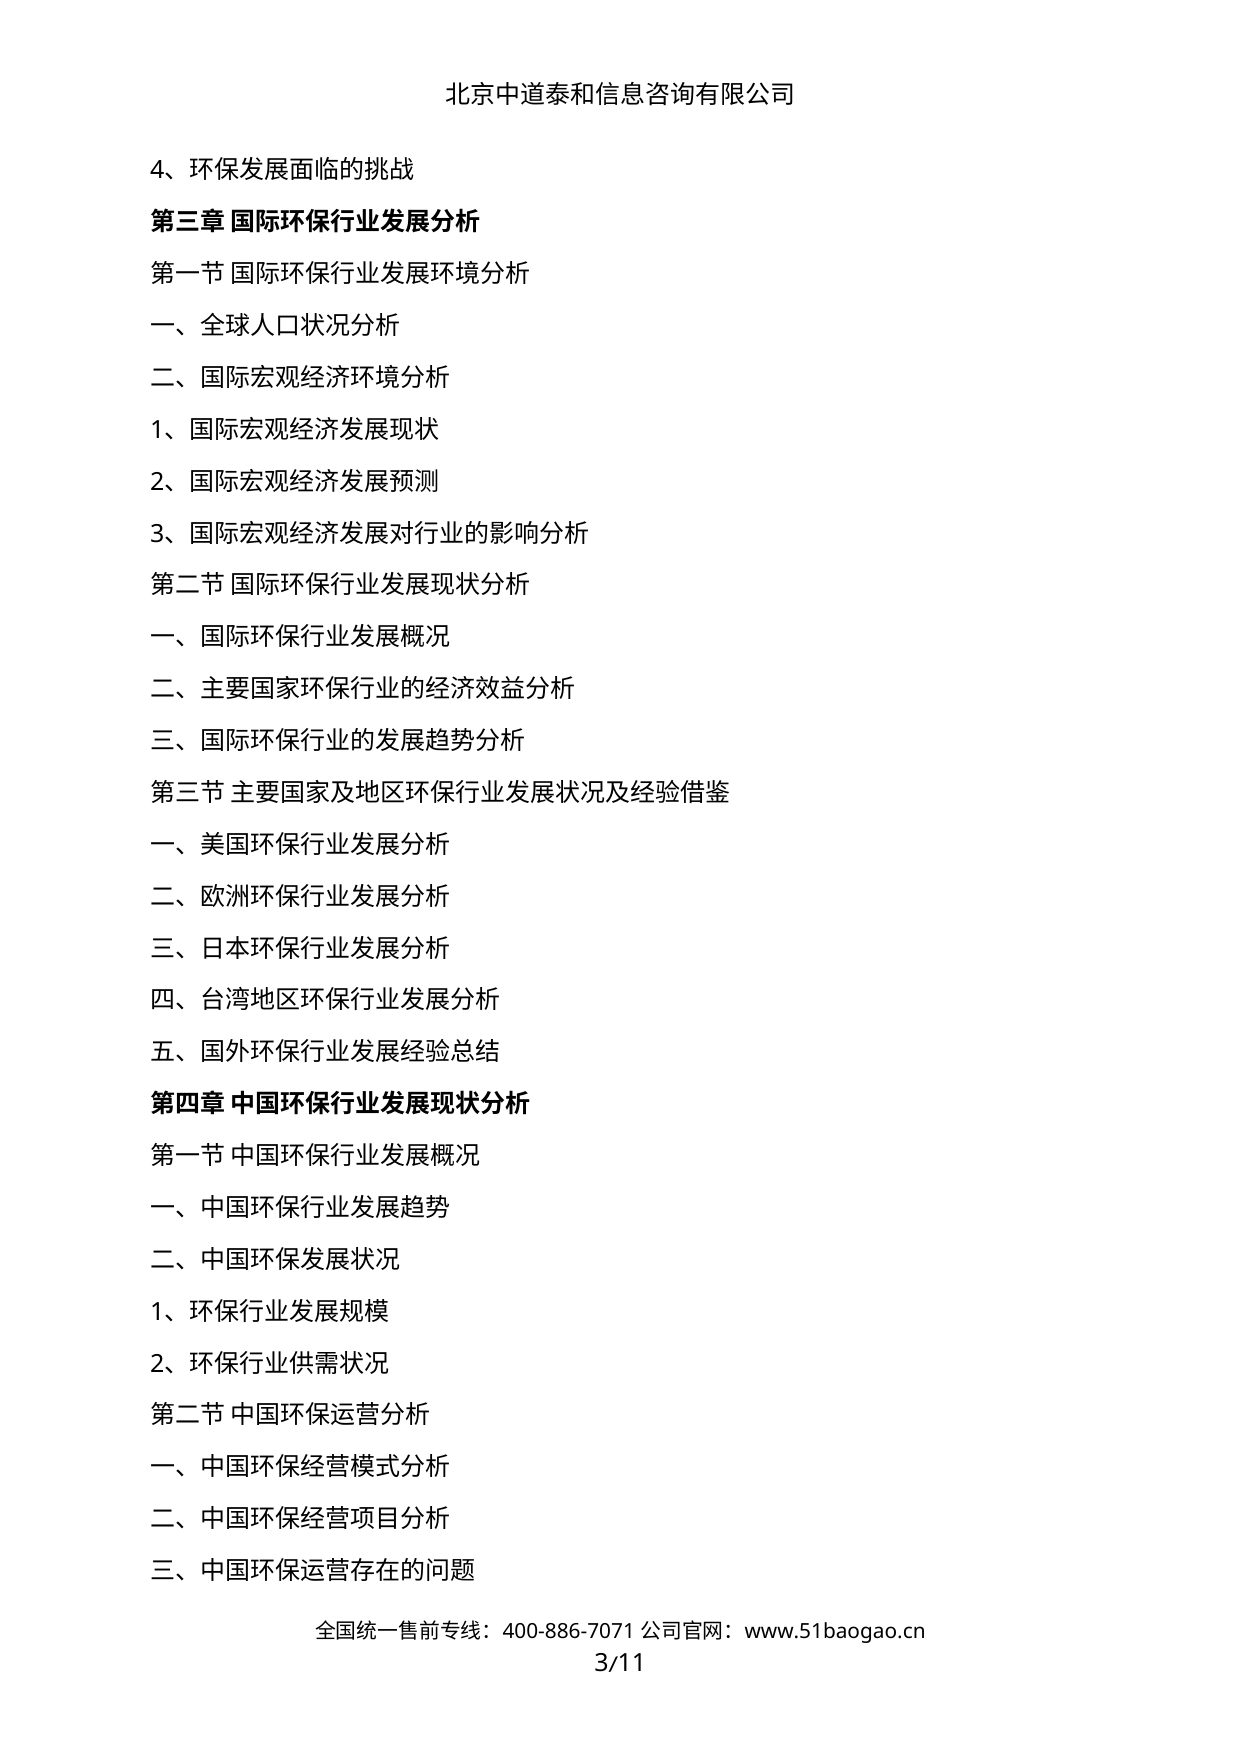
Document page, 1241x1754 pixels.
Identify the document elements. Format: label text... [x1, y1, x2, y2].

text 二、欧洲环保行业发展分析 [150, 876, 1090, 912]
text 第一节 国际环保行业发展环境分析 [150, 254, 1090, 290]
text 二、中国环保发展状况 [150, 1239, 1090, 1276]
text 3、国际宏观经济发展对行业的影响分析 [150, 513, 1090, 549]
text 4、环保发展面临的挑战 [150, 150, 1090, 186]
text 第三节 主要国家及地区环保行业发展状况及经验借鉴 [150, 772, 1090, 809]
text 五、国外环保行业发展经验总结 [150, 1032, 1090, 1068]
text 第四章 中国环保行业发展现状分析 [150, 1084, 1090, 1120]
text 二、国际宏观经济环境分析 [150, 357, 1090, 394]
text 第一节 中国环保行业发展概况 [150, 1136, 1090, 1172]
text 1、环保行业发展规模 [150, 1291, 1090, 1327]
text 一、中国环保行业发展趋势 [150, 1187, 1090, 1224]
text 2、国际宏观经济发展预测 [150, 461, 1090, 497]
text 四、台湾地区环保行业发展分析 [150, 980, 1090, 1016]
text 1、国际宏观经济发展现状 [150, 409, 1090, 446]
text 一、国际环保行业发展概况 [150, 617, 1090, 653]
text 第二节 中国环保运营分析 [150, 1395, 1090, 1431]
text 第二节 国际环保行业发展现状分析 [150, 565, 1090, 601]
text 三、中国环保运营存在的问题 [150, 1551, 1090, 1587]
text 一、美国环保行业发展分析 [150, 824, 1090, 861]
text 第三章 国际环保行业发展分析 [150, 202, 1090, 238]
text 二、主要国家环保行业的经济效益分析 [150, 669, 1090, 705]
text 三、国际环保行业的发展趋势分析 [150, 721, 1090, 757]
text 一、中国环保经营模式分析 [150, 1447, 1090, 1483]
text 2、环保行业供需状况 [150, 1343, 1090, 1379]
text 三、日本环保行业发展分析 [150, 928, 1090, 964]
text 一、全球人口状况分析 [150, 306, 1090, 342]
text 二、中国环保经营项目分析 [150, 1499, 1090, 1535]
